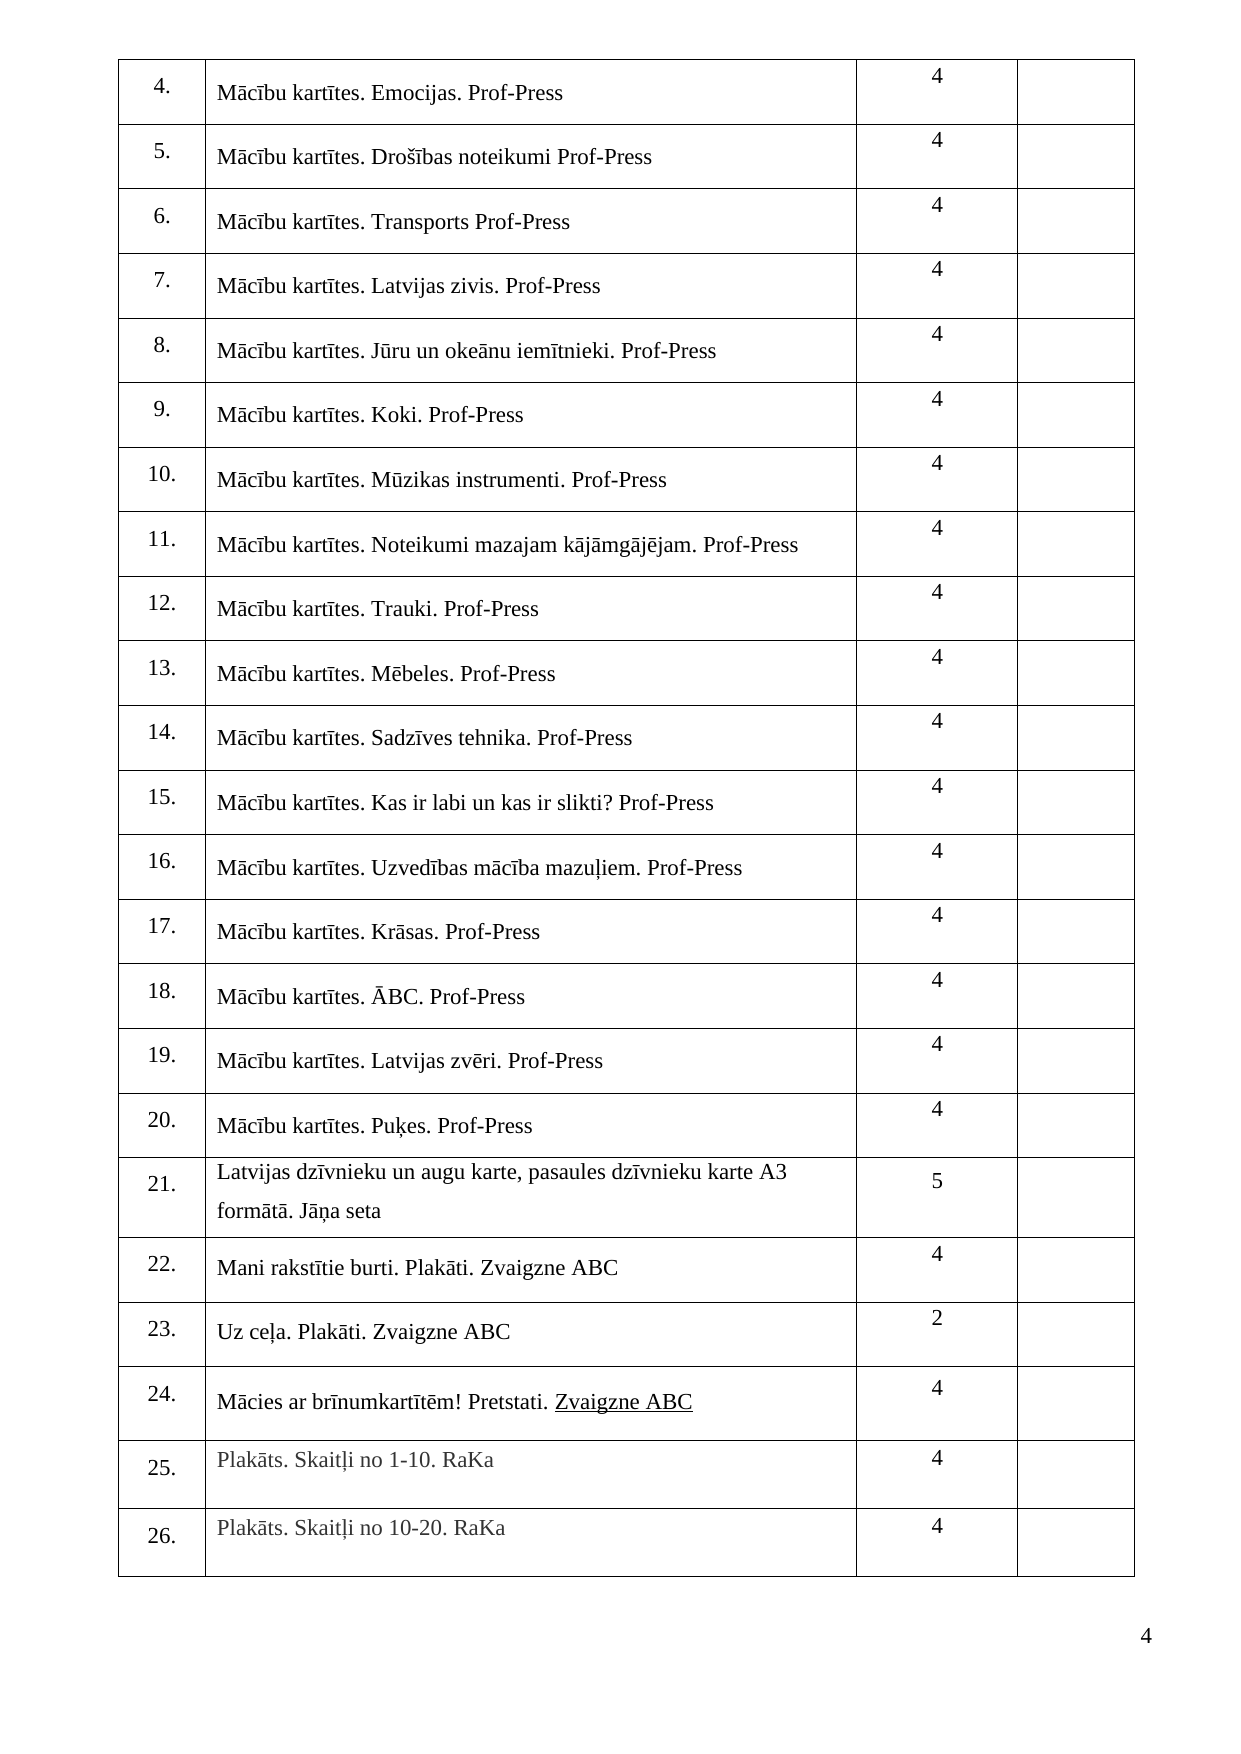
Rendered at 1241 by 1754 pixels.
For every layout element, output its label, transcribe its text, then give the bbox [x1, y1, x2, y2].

table_cell 2 [857, 1303, 1017, 1366]
table_cell [1018, 1238, 1134, 1302]
table_cell [1018, 641, 1134, 705]
table_cell 4 [857, 577, 1017, 640]
table_cell 17. [119, 900, 205, 963]
table_cell [1018, 835, 1134, 899]
table_cell 10. [119, 448, 205, 511]
table_cell Mācību kartītes. Mēbeles. Prof-Press [206, 641, 856, 705]
table_cell 11. [119, 512, 205, 576]
table_cell 4 [857, 835, 1017, 899]
table_cell Latvijas dzīvnieku un augu karte, pasaules dzīvnieku karte A3 formātā. Jāņa seta [206, 1158, 856, 1237]
table_cell [1018, 254, 1134, 317]
table_cell Mācību kartītes. Sadzīves tehnika. Prof-Press [206, 706, 856, 769]
table_cell Mācību kartītes. Koki. Prof-Press [206, 383, 856, 447]
table_cell [1018, 771, 1134, 834]
table_cell 4 [857, 1094, 1017, 1157]
table_cell [1018, 189, 1134, 253]
table_cell 4 [857, 964, 1017, 1028]
table_cell 25. [119, 1441, 205, 1508]
table_cell 4 [857, 512, 1017, 576]
table_cell 4 [857, 1441, 1017, 1508]
table_cell 20. [119, 1094, 205, 1157]
table_cell Mācību kartītes. Puķes. Prof-Press [206, 1094, 856, 1157]
table_cell 4 [857, 125, 1017, 188]
table_cell Mācību kartītes. Latvijas zivis. Prof-Press [206, 254, 856, 317]
table_cell 12. [119, 577, 205, 640]
table_cell Mācību kartītes. Trauki. Prof-Press [206, 577, 856, 640]
table_cell 4 [857, 189, 1017, 253]
table_cell 4 [857, 448, 1017, 511]
table_cell 16. [119, 835, 205, 899]
table_cell 19. [119, 1029, 205, 1092]
table_cell 4. [119, 60, 205, 124]
table_cell [1018, 1094, 1134, 1157]
table_cell [1018, 1367, 1134, 1440]
table_cell 26. [119, 1509, 205, 1576]
table_cell 4 [857, 1509, 1017, 1576]
table_cell [1018, 383, 1134, 447]
table_cell 18. [119, 964, 205, 1028]
table_cell [1018, 964, 1134, 1028]
table_cell [1018, 1158, 1134, 1237]
table_cell Mācību kartītes. Noteikumi mazajam kājāmgājējam. Prof-Press [206, 512, 856, 576]
table_cell [1018, 60, 1134, 124]
table_cell 7. [119, 254, 205, 317]
table_cell 4 [857, 900, 1017, 963]
table_cell 14. [119, 706, 205, 769]
table_cell Plakāts. Skaitļi no 1-10. RaKa [206, 1441, 856, 1508]
table_cell 4 [857, 706, 1017, 769]
table_cell Mācību kartītes. Mūzikas instrumenti. Prof-Press [206, 448, 856, 511]
table_cell 4 [857, 641, 1017, 705]
table_cell Mācību kartītes. Latvijas zvēri. Prof-Press [206, 1029, 856, 1092]
table_cell [1018, 1303, 1134, 1366]
table_cell Mācību kartītes. Krāsas. Prof-Press [206, 900, 856, 963]
table_cell [1018, 900, 1134, 963]
table_cell 21. [119, 1158, 205, 1237]
table_cell 6. [119, 189, 205, 253]
table_cell 24. [119, 1367, 205, 1440]
table_cell Mācību kartītes. Emocijas. Prof-Press [206, 60, 856, 124]
table_cell [1018, 125, 1134, 188]
table_cell 4 [857, 771, 1017, 834]
table_cell 9. [119, 383, 205, 447]
table_cell [1018, 512, 1134, 576]
table_cell Mācību kartītes. Drošības noteikumi Prof-Press [206, 125, 856, 188]
table_cell 4 [857, 60, 1017, 124]
table_cell Mācību kartītes. Uzvedības mācība mazuļiem. Prof-Press [206, 835, 856, 899]
table_cell Mācību kartītes. Kas ir labi un kas ir slikti? Prof-Press [206, 771, 856, 834]
table_cell 4 [857, 319, 1017, 382]
table_cell [1018, 1441, 1134, 1508]
table_cell 4 [857, 1238, 1017, 1302]
table_cell Mācību kartītes. Transports Prof-Press [206, 189, 856, 253]
table_cell Mācību kartītes. ĀBC. Prof-Press [206, 964, 856, 1028]
table_cell [1018, 319, 1134, 382]
table_cell [1018, 448, 1134, 511]
table_cell 23. [119, 1303, 205, 1366]
table_cell 13. [119, 641, 205, 705]
table_cell [1018, 1029, 1134, 1092]
table_cell Mācību kartītes. Jūru un okeānu iemītnieki. Prof-Press [206, 319, 856, 382]
table_cell [1018, 577, 1134, 640]
table_cell 5. [119, 125, 205, 188]
table_cell 5 [857, 1158, 1017, 1237]
table_cell 4 [857, 254, 1017, 317]
table_cell Plakāts. Skaitļi no 10-20. RaKa [206, 1509, 856, 1576]
table_cell Uz ceļa. Plakāti. Zvaigzne ABC [206, 1303, 856, 1366]
table_cell 15. [119, 771, 205, 834]
table_cell Mani rakstītie burti. Plakāti. Zvaigzne ABC [206, 1238, 856, 1302]
table_cell [1018, 1509, 1134, 1576]
table_cell 8. [119, 319, 205, 382]
table_cell 4 [857, 383, 1017, 447]
table_cell Mācies ar brīnumkartītēm! Pretstati. Zvaigzne ABC [206, 1367, 856, 1440]
table_cell [1018, 706, 1134, 769]
table_cell 4 [857, 1367, 1017, 1440]
table_cell 4 [857, 1029, 1017, 1092]
table_cell 22. [119, 1238, 205, 1302]
